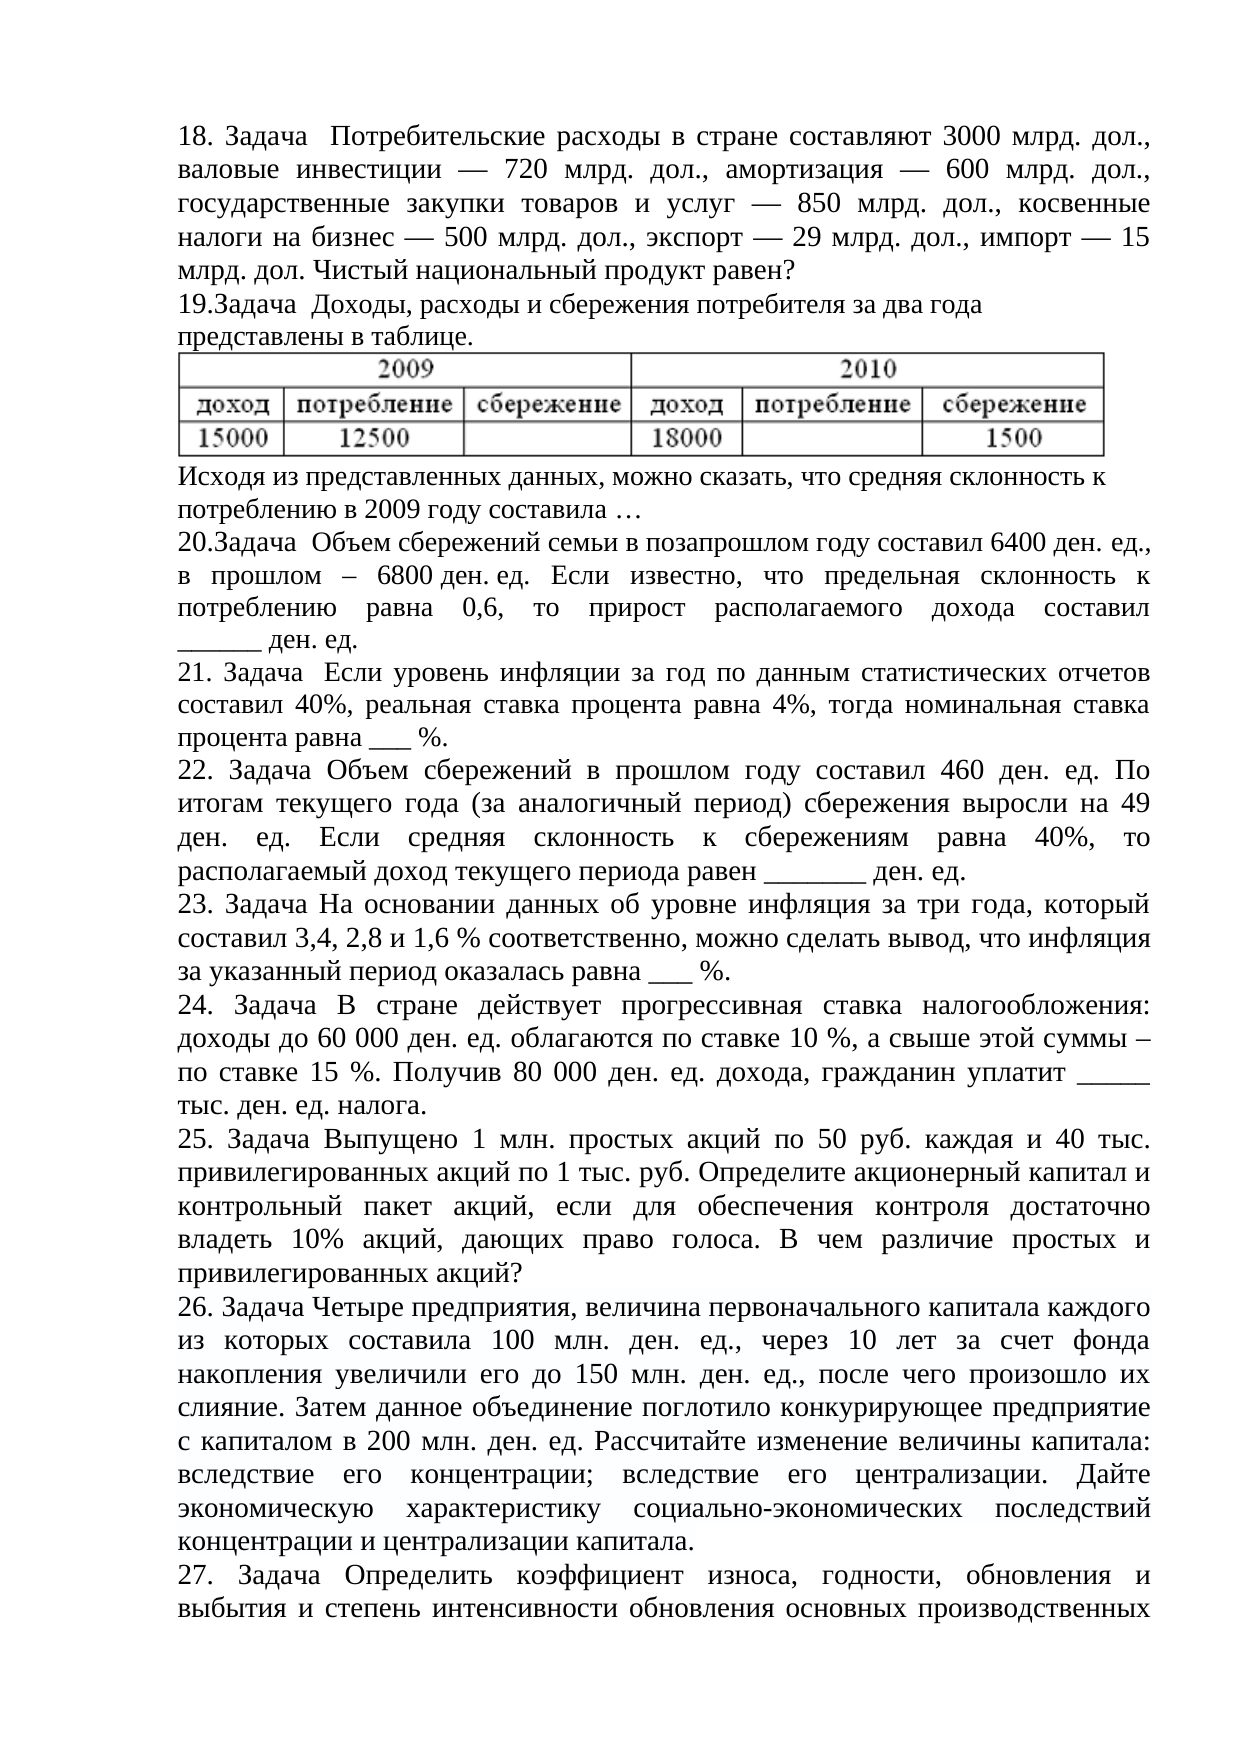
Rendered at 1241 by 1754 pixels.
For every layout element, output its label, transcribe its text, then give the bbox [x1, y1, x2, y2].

text 23. Задача На основании данных об уровне инфляция за три года, который составил 3,4, 2,8 и 1,6 % соответственно, можно сделать вывод, что инфляция за указанный период оказалась равна ___ %. [177, 886, 1152, 987]
text 24. Задача В стране действует прогрессивная ставка налогообложения: доходы до 60 000 ден. ед. облагаются по ставке 10 %, а свыше этой суммы – по ставке 15 %. Получив 80 000 ден. ед. дохода, гражданин уплатит _____ тыс. ден. ед. налога. [177, 987, 1152, 1121]
text 26. Задача Четыре предприятия, величина первоначального капитала каждого из которых составила 100 млн. ден. ед., через 10 лет за счет фонда накопления увеличили его до 150 млн. ден. ед., после чего произошло их слияние. Затем данное объединение поглотило конкурирующее предприятие с капиталом в 200 млн. ден. ед. Рассчитайте изменение величины капитала: вследствие его концентрации; вследствие его централизации. Дайте экономическую характеристику социально-экономических последствий концентрации и централизации капитала. [177, 1523, 1152, 1557]
text 20.Задача Объем сбережений семьи в позапрошлом году составил 6400 ден. ед., в прошлом – 6800 ден. ед. Если известно, что предельная склонность к потреблению равна 0,6, то прирост располагаемого дохода составил ______ ден. ед. [177, 524, 1152, 655]
text 21. Задача Если уровень инфляции за год по данным статистических отчетов составил 40%, реальная ставка процента равна 4%, тогда номинальная ставка процента равна ___ %. [177, 655, 1152, 752]
text 22. Задача Объем сбережений в прошлом году составил 460 ден. ед. По итогам текущего года (за аналогичный период) сбережения выросли на 49 ден. ед. Если средняя склонность к сбережениям равна 40%, то располагаемый доход текущего периода равен _______ ден. ед. [177, 752, 1152, 886]
text 25. Задача Выпущено 1 млн. простых акций по 50 руб. каждая и 40 тыс. привилегированных акций по 1 тыс. руб. Определите акционерный капитал и контрольный пакет акций, если для обеспечения контроля достаточно владеть 10% акций, дающих право голоса. В чем различие простых и привилегированных акций? [177, 1121, 1152, 1289]
text 18. Задача Потребительские расходы в стране составляют 3000 млрд. дол., валовые инвестиции — 720 млрд. дол., амортизация — 600 млрд. дол., государственные закупки товаров и услуг — 850 млрд. дол., косвенные налоги на бизнес — 500 млрд. дол., экспорт — 29 млрд. дол., импорт — 15 млрд. дол. Чистый национальный продукт равен? [177, 118, 1152, 286]
picture [177, 351, 1108, 460]
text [177, 1557, 1152, 1624]
